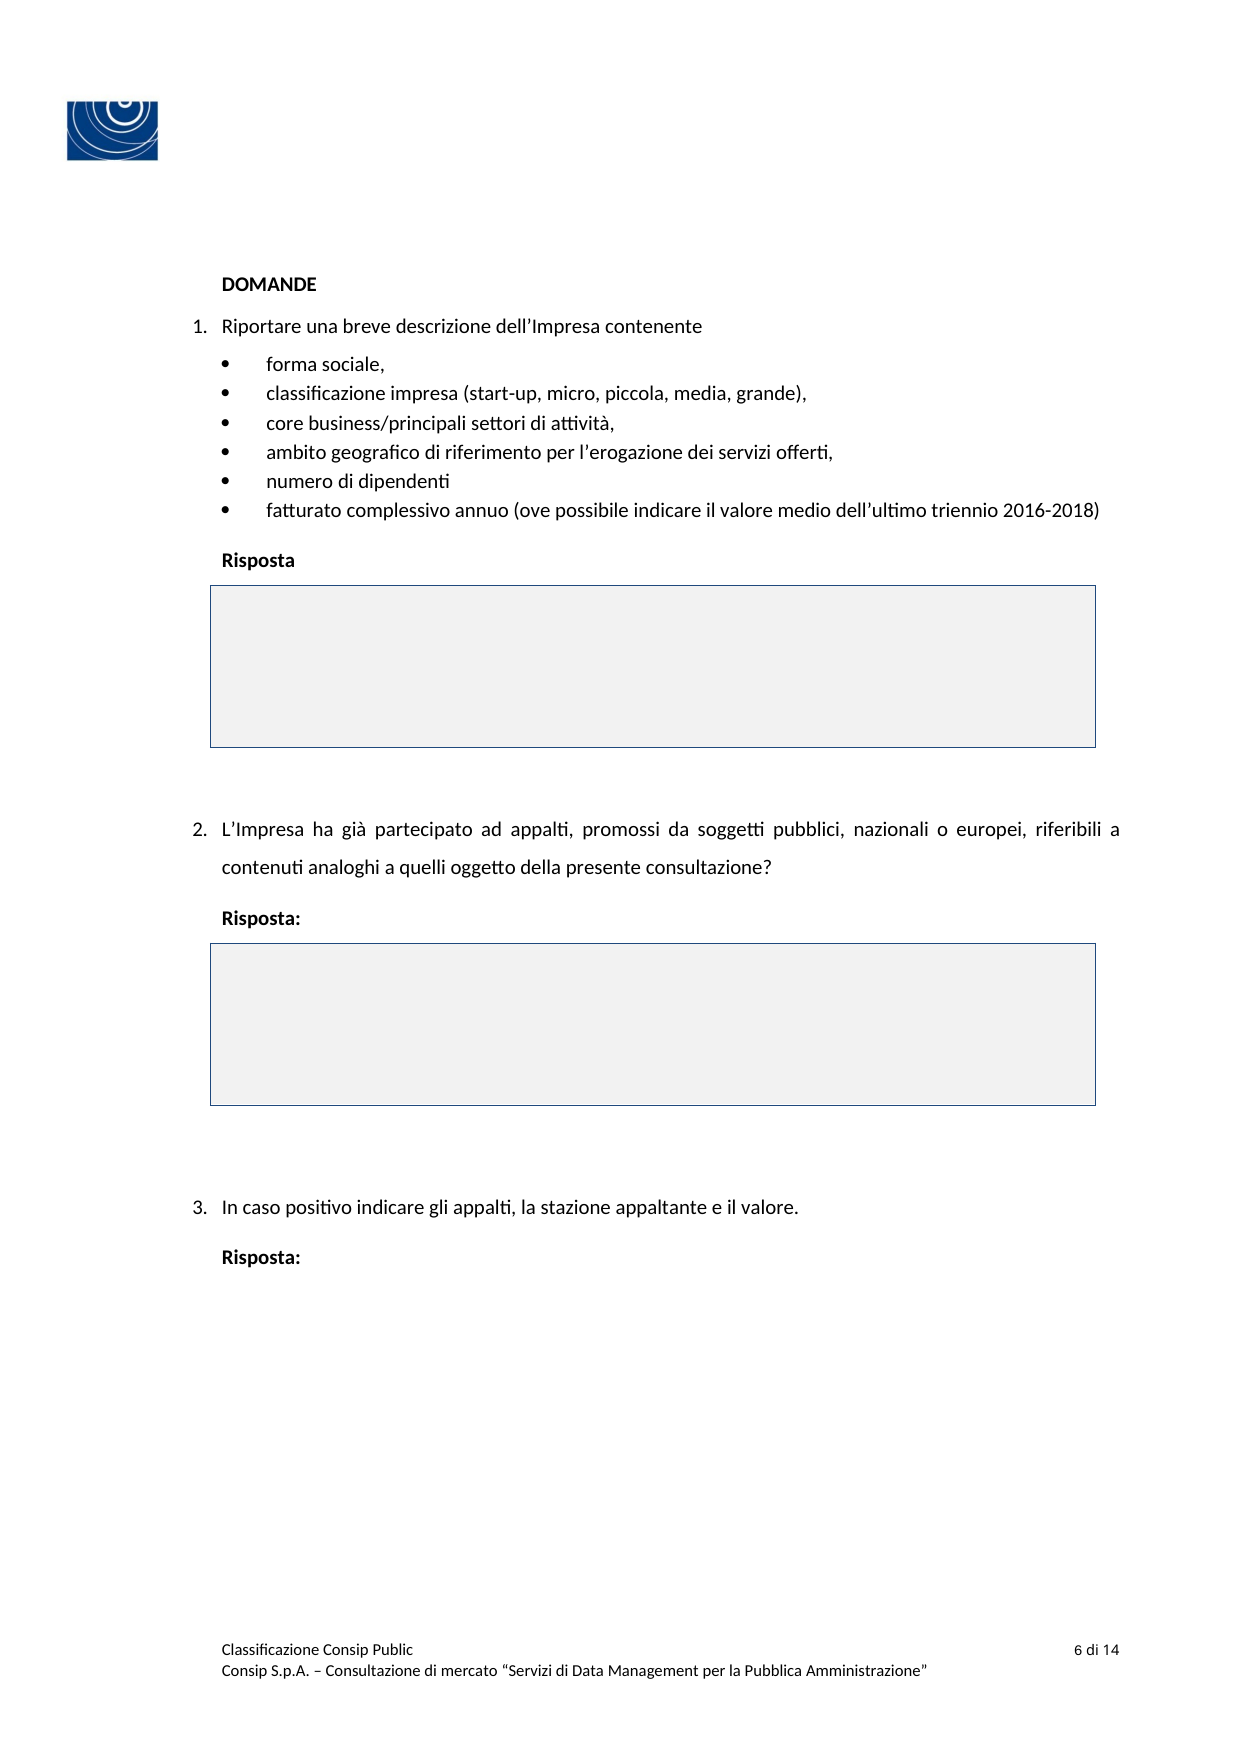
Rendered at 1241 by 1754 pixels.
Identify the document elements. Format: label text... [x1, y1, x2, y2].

list In caso positivo indicare gli appalti, la stazione appaltante e il valore. [192, 1194, 1122, 1219]
list classificazione impresa (start-up, micro, piccola, media, grande), [222, 381, 1122, 406]
list numero di dipendenti [222, 468, 1122, 493]
list ambito geografico di riferimento per l’erogazione dei servizi offerti, [222, 439, 1122, 464]
list L’Impresa ha già partecipato ad appalti, promossi da soggetti pubblici, nazionali o europei, riferibili a contenuti analoghi a quelli oggetto della presente consultazione? [192, 816, 1122, 879]
list fatturato complessivo annuo (ove possibile indicare il valore medio dell’ultimo triennio 2016-2018) [222, 497, 1122, 523]
table_header [211, 944, 1095, 1104]
list core business/principali settori di attività, [222, 410, 1122, 435]
list forma sociale, [222, 351, 1122, 377]
list Riportare una breve descrizione dell’Impresa contenente [192, 313, 1122, 339]
picture [0, 0, 160, 162]
table_header [211, 586, 1095, 747]
text Risposta [222, 547, 1122, 573]
text Risposta: [222, 1244, 1122, 1270]
text Domande [222, 272, 1122, 297]
text Risposta: [222, 905, 1122, 930]
